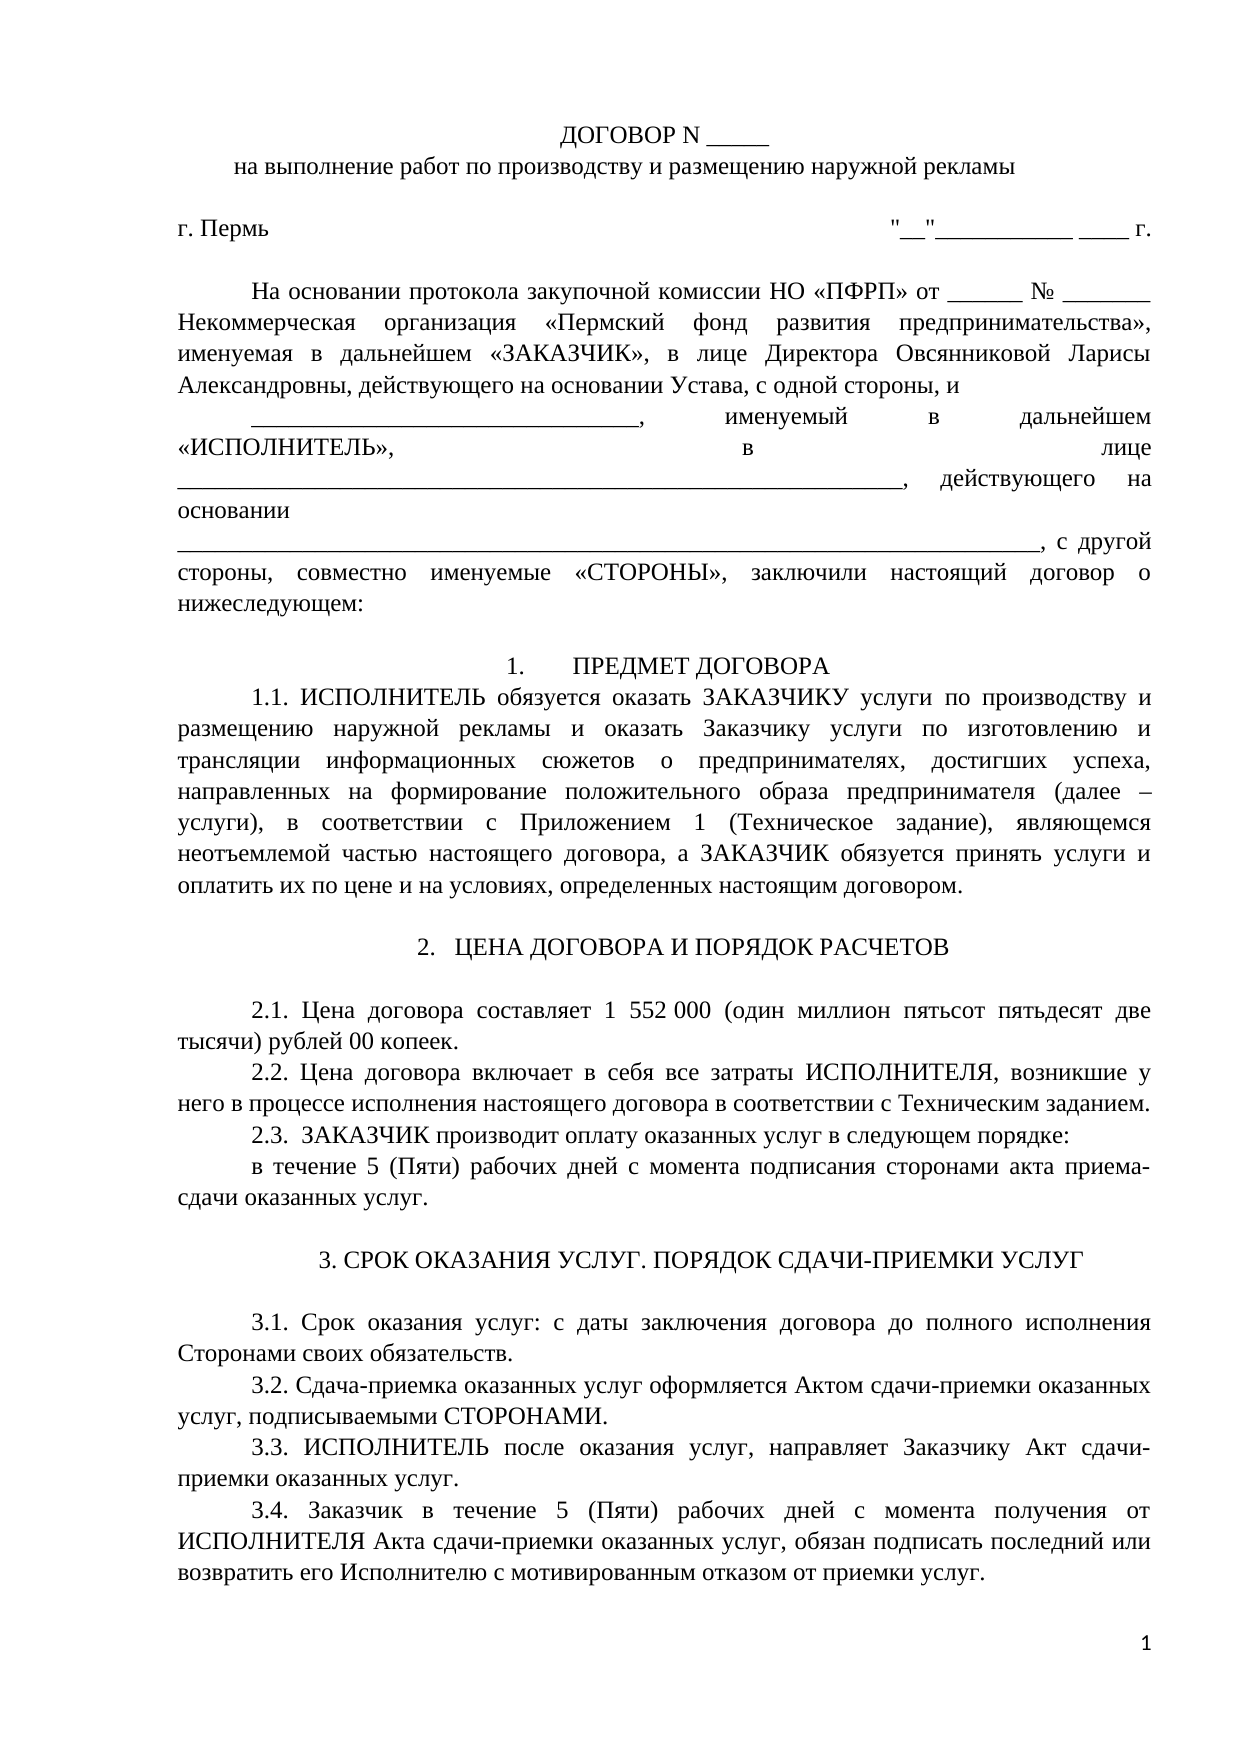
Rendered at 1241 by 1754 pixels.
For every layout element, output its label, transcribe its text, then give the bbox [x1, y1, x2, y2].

text 3. СРОК ОКАЗАНИЯ УСЛУГ. ПОРЯДОК СДАЧИ-ПРИЕМКИ УСЛУГ [177, 1243, 1152, 1274]
text 2.3. ЗАКАЗЧИК производит оплату оказанных услуг в следующем порядке: [177, 1118, 1152, 1149]
text 1.1. ИСПОЛНИТЕЛЬ обязуется оказать ЗАКАЗЧИКУ услуги по производству и размещению наружной рекламы и оказать Заказчику услуги по изготовлению и трансляции информационных сюжетов о предпринимателях, достигших успеха, направленных на формирование положительного образа предпринимателя (далее – услуги), в соответствии с Приложением 1 (Техническое задание), являющемся неотъемлемой частью настоящего договора, а ЗАКАЗЧИК обязуется принять услуги и оплатить их по цене и на условиях, определенных настоящим договором. [177, 681, 1152, 899]
list ЦЕНА ДОГОВОРА И ПОРЯДОК РАСЧЕТОВ [215, 931, 1152, 962]
text _______________________________, именуемый в дальнейшем «ИСПОЛНИТЕЛЬ», в лице __________________________________________________________, действующего на основании _____________________________________________________________________, с другой стороны, совместно именуемые «СТОРОНЫ», заключили настоящий договор о нижеследующем: [177, 399, 1152, 618]
text ДОГОВОР N _____ [177, 118, 1152, 149]
text 2.1. Цена договора составляет 1 552 000 (один миллион пятьсот пятьдесят две тысячи) рублей 00 копеек. [177, 993, 1152, 1056]
text На основании протокола закупочной комиссии НО «ПФРП» от ______ № _______ Некоммерческая организация «Пермский фонд развития предпринимательства», именуемая в дальнейшем «ЗАКАЗЧИК», в лице Директора Овсянниковой Ларисы Александровны, действующего на основании Устава, с одной стороны, и [177, 274, 1152, 399]
text г. Пермь "__"___________ ____ г. [177, 212, 1152, 243]
text на выполнение работ по производству и размещению наружной рекламы [177, 149, 1152, 181]
text в течение 5 (Пяти) рабочих дней с момента подписания сторонами акта приема-сдачи оказанных услуг. [177, 1149, 1152, 1212]
text 3.3. ИСПОЛНИТЕЛЬ после оказания услуг, направляет Заказчику Акт сдачи-приемки оказанных услуг. [177, 1431, 1152, 1493]
text 3.1. Срок оказания услуг: с даты заключения договора до полного исполнения Сторонами своих обязательств. [177, 1306, 1152, 1368]
list ПРЕДМЕТ ДОГОВОРА [177, 649, 1152, 681]
text 2.2. Цена договора включает в себя все затраты ИСПОЛНИТЕЛЯ, возникшие у него в процессе исполнения настоящего договора в соответствии с Техническим заданием. [177, 1056, 1152, 1118]
text 3.2. Сдача-приемка оказанных услуг оформляется Актом сдачи-приемки оказанных услуг, подписываемыми СТОРОНАМИ. [177, 1368, 1152, 1431]
text 3.4. Заказчик в течение 5 (Пяти) рабочих дней с момента получения от ИСПОЛНИТЕЛЯ Акта сдачи-приемки оказанных услуг, обязан подписать последний или возвратить его Исполнителю с мотивированным отказом от приемки услуг. [177, 1493, 1152, 1587]
